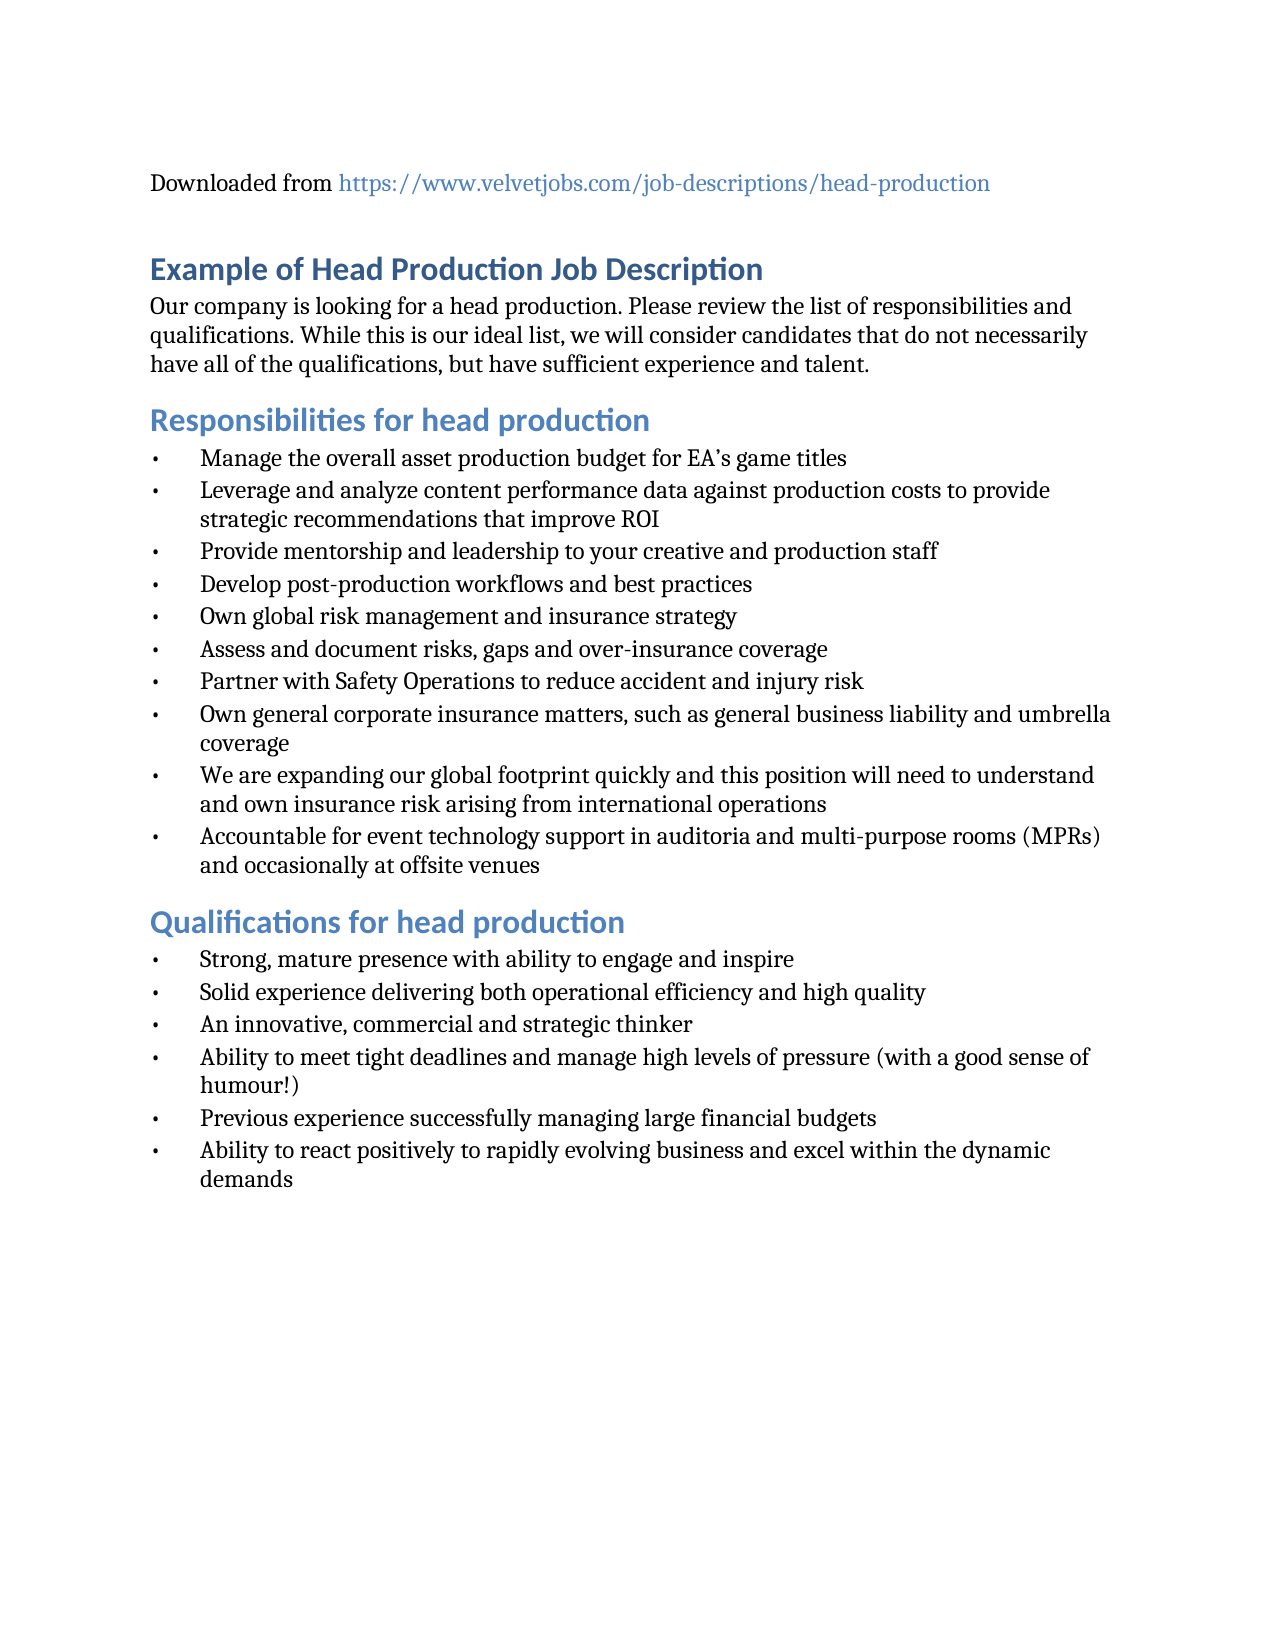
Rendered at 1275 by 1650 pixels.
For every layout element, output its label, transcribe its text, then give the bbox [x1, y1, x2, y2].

list Own general corporate insurance matters, such as general business liability and umbrella coverage [150, 700, 1125, 757]
list An innovative, commercial and strategic thinker [150, 1010, 1125, 1039]
list Partner with Safety Operations to reduce accident and injury risk [150, 667, 1125, 696]
list Assess and document risks, gaps and over-insurance coverage [150, 635, 1125, 663]
list Manage the overall asset production budget for EA’s game titles [150, 443, 1125, 472]
list Provide mentorship and leadership to your creative and production staff [150, 537, 1125, 566]
list Accountable for event technology support in auditoria and multi-purpose rooms (MPRs) and occasionally at offsite venues [150, 822, 1125, 880]
list Develop post-production workflows and best practices [150, 570, 1125, 598]
list Ability to react positively to rapidly evolving business and excel within the dynamic demands [150, 1136, 1125, 1194]
list Own global risk management and insurance strategy [150, 602, 1125, 631]
subtitle Qualifications for head production [150, 901, 1125, 941]
list Previous experience successfully managing large financial budgets [150, 1104, 1125, 1133]
list Strong, mature presence with ability to engage and inspire [150, 945, 1125, 974]
subtitle Responsibilities for head production [150, 399, 1125, 440]
text Downloaded from https://www.velvetjobs.com/job-descriptions/head-production [150, 169, 1125, 197]
list Solid experience delivering both operational efficiency and high quality [150, 978, 1125, 1006]
subtitle Example of Head Production Job Description [150, 247, 1125, 288]
list We are expanding our global footprint quickly and this position will need to understand and own insurance risk arising from international operations [150, 761, 1125, 818]
list Ability to meet tight deadlines and manage high levels of pressure (with a good sense of humour!) [150, 1043, 1125, 1100]
list Leverage and analyze content performance data against production costs to provide strategic recommendations that improve ROI [150, 476, 1125, 533]
text Our company is looking for a head production. Please review the list of responsibilities and qualifications. While this is our ideal list, we will consider candidates that do not necessarily have all of the qualifications, but have sufficient experience and talent. [150, 292, 1125, 378]
